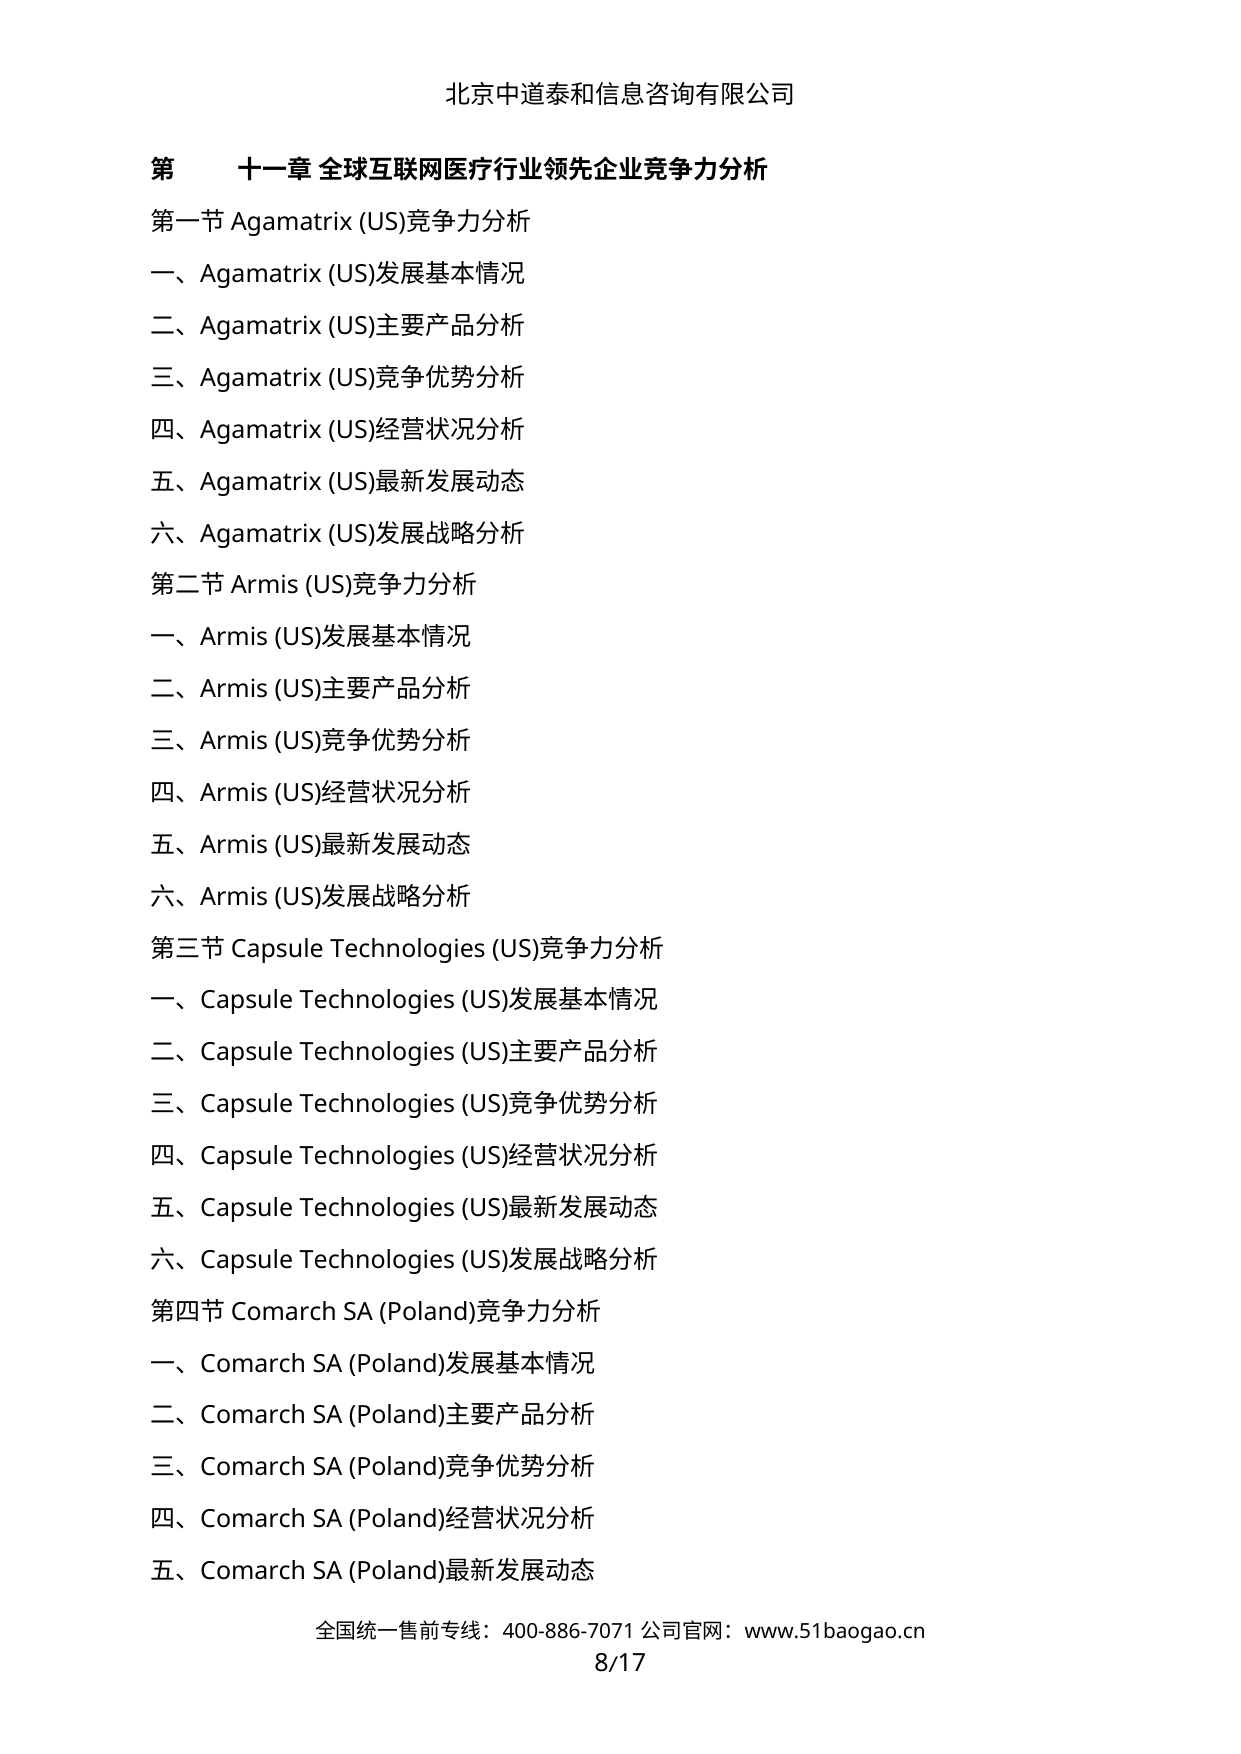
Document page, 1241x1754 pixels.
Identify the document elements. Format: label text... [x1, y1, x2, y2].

text 三、Armis (US)竞争优势分析 [150, 721, 1090, 757]
text 四、Capsule Technologies (US)经营状况分析 [150, 1136, 1090, 1172]
text 二、Capsule Technologies (US)主要产品分析 [150, 1032, 1090, 1068]
text 五、Comarch SA (Poland)最新发展动态 [150, 1551, 1090, 1587]
text 一、Comarch SA (Poland)发展基本情况 [150, 1343, 1090, 1379]
text 第四节 Comarch SA (Poland)竞争力分析 [150, 1291, 1090, 1327]
text 五、Armis (US)最新发展动态 [150, 824, 1090, 861]
text 四、Agamatrix (US)经营状况分析 [150, 409, 1090, 446]
text 第一节 Agamatrix (US)竞争力分析 [150, 202, 1090, 238]
text 一、Armis (US)发展基本情况 [150, 617, 1090, 653]
text 一、Capsule Technologies (US)发展基本情况 [150, 980, 1090, 1016]
text 第三节 Capsule Technologies (US)竞争力分析 [150, 928, 1090, 964]
text 一、Agamatrix (US)发展基本情况 [150, 254, 1090, 290]
text 六、Armis (US)发展战略分析 [150, 876, 1090, 912]
text 第 十一章 全球互联网医疗行业领先企业竞争力分析 [150, 150, 1090, 186]
text 四、Comarch SA (Poland)经营状况分析 [150, 1499, 1090, 1535]
text 六、Capsule Technologies (US)发展战略分析 [150, 1239, 1090, 1276]
text 三、Capsule Technologies (US)竞争优势分析 [150, 1084, 1090, 1120]
text 五、Agamatrix (US)最新发展动态 [150, 461, 1090, 497]
text 四、Armis (US)经营状况分析 [150, 772, 1090, 809]
text 三、Comarch SA (Poland)竞争优势分析 [150, 1447, 1090, 1483]
text 二、Agamatrix (US)主要产品分析 [150, 306, 1090, 342]
text 二、Comarch SA (Poland)主要产品分析 [150, 1395, 1090, 1431]
text 五、Capsule Technologies (US)最新发展动态 [150, 1187, 1090, 1224]
text 三、Agamatrix (US)竞争优势分析 [150, 357, 1090, 394]
text 六、Agamatrix (US)发展战略分析 [150, 513, 1090, 549]
text 第二节 Armis (US)竞争力分析 [150, 565, 1090, 601]
text 二、Armis (US)主要产品分析 [150, 669, 1090, 705]
